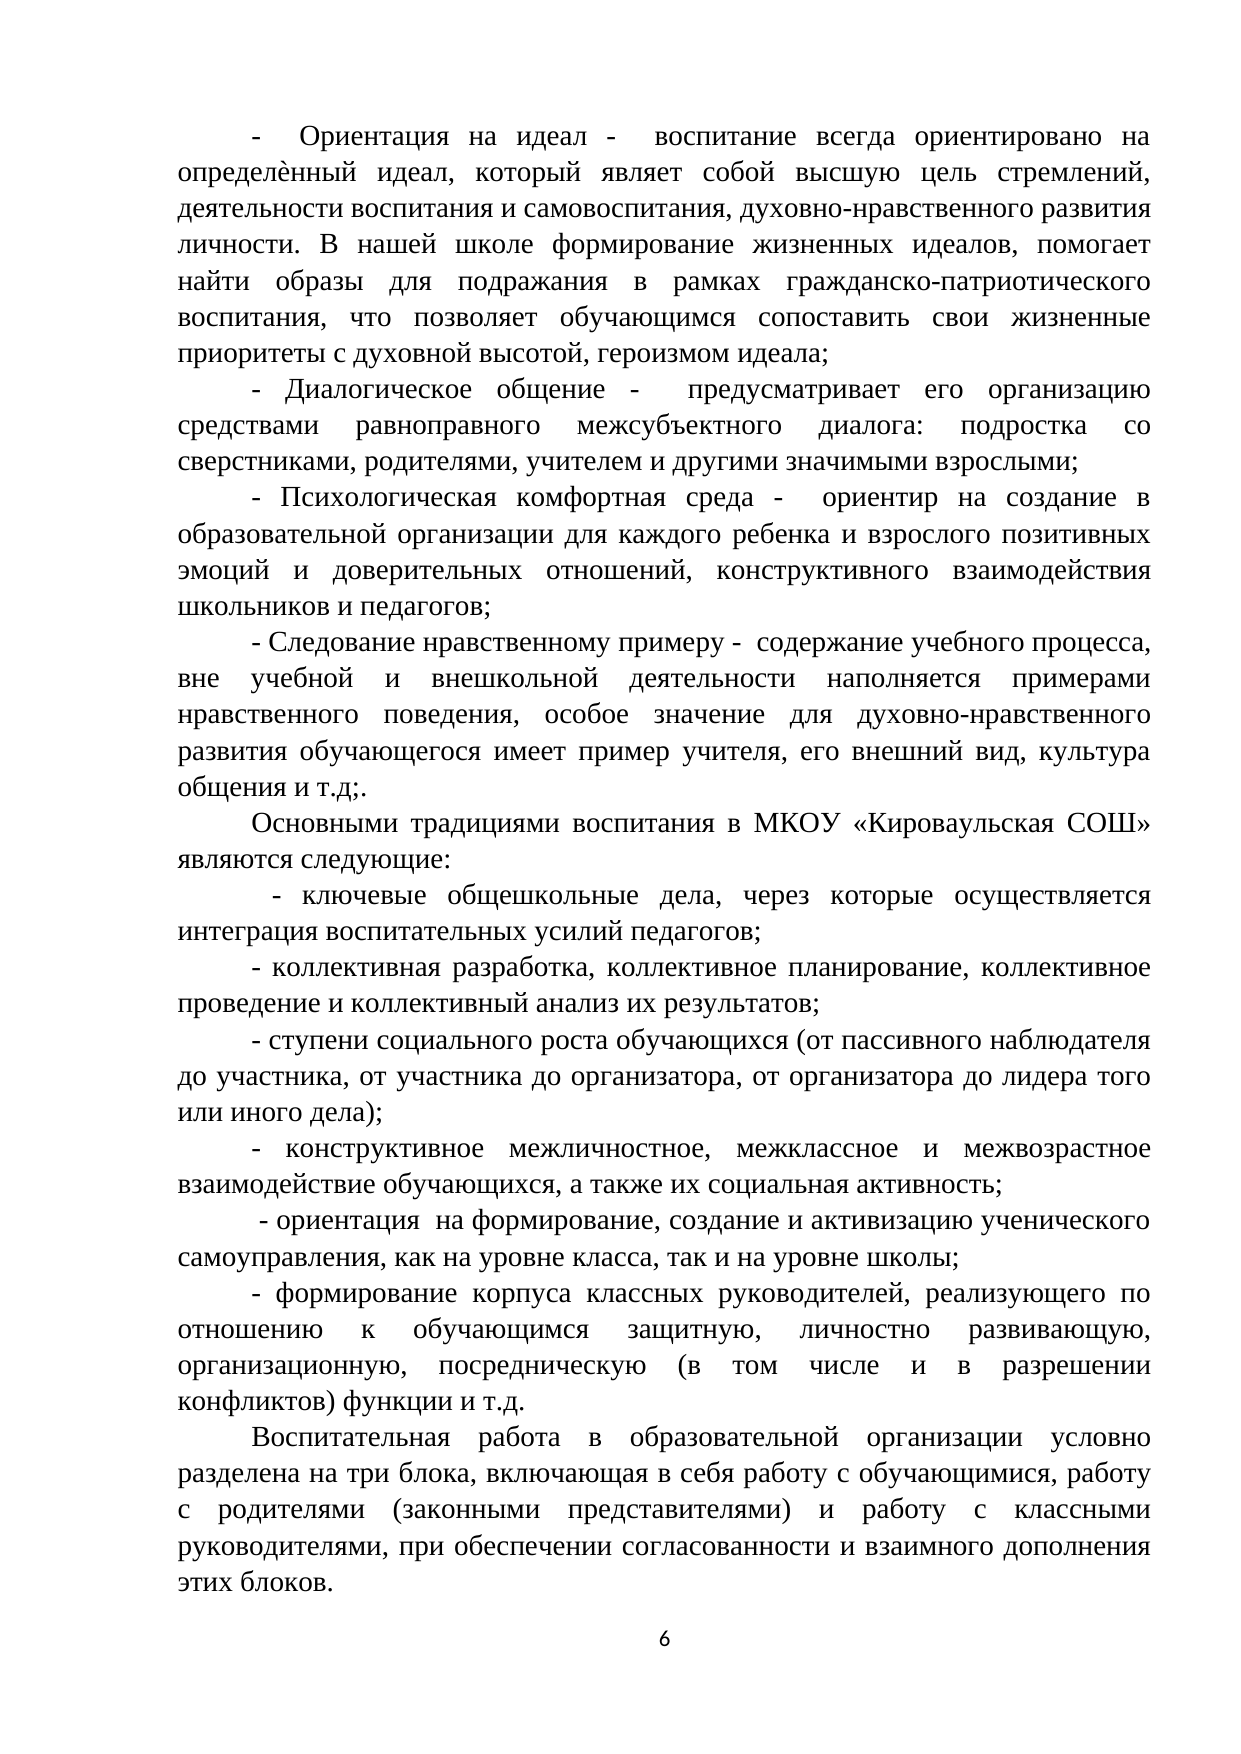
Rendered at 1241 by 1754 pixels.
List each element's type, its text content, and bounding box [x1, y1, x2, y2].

text - Диалогическое общение - предусматривает его организацию средствами равноправного межсубъектного диалога: подростка со сверстниками, родителями, учителем и другими значимыми взрослыми; [177, 371, 1152, 477]
text - Ориентация на идеал - воспитание всегда ориентировано на определѐнный идеал, который являет собой высшую цель стремлений, деятельности воспитания и самовоспитания, духовно-нравственного развития личности. В нашей школе формирование жизненных идеалов, помогает найти образы для подражания в рамках гражданско-патриотического воспитания, что позволяет обучающимся сопоставить свои жизненные приоритеты с духовной высотой, героизмом идеала; [177, 118, 1152, 368]
text Воспитательная работа в образовательной организации условно разделена на три блока, включающая в себя работу с обучающимися, работу с родителями (законными представителями) и работу с классными руководителями, при обеспечении согласованности и взаимного дополнения этих блоков. [177, 1419, 1152, 1597]
text - конструктивное межличностное, межклассное и межвозрастное взаимодействие обучающихся, а также их социальная активность; [177, 1130, 1152, 1200]
text - Следование нравственному примеру - содержание учебного процесса, вне учебной и внешкольной деятельности наполняется примерами нравственного поведения, особое значение для духовно-нравственного развития обучающегося имеет пример учителя, его внешний вид, культура общения и т.д;. [177, 624, 1152, 802]
text - ступени социального роста обучающихся (от пассивного наблюдателя до участника, от участника до организатора, от организатора до лидера того или иного дела); [177, 1022, 1152, 1128]
text - формирование корпуса классных руководителей, реализующего по отношению к обучающимся защитную, личностно развивающую, организационную, посредническую (в том числе и в разрешении конфликтов) функции и т.д. [177, 1275, 1152, 1417]
text - ориентация на формирование, создание и активизацию ученического самоуправления, как на уровне класса, так и на уровне школы; [177, 1202, 1152, 1272]
text - ключевые общешкольные дела, через которые осуществляется интеграция воспитательных усилий педагогов; [177, 877, 1152, 947]
text Основными традициями воспитания в МКОУ «Кироваульская СОШ» являются следующие: [177, 805, 1152, 874]
text - коллективная разработка, коллективное планирование, коллективное проведение и коллективный анализ их результатов; [177, 949, 1152, 1019]
text - Психологическая комфортная среда - ориентир на создание в образовательной организации для каждого ребенка и взрослого позитивных эмоций и доверительных отношений, конструктивного взаимодействия школьников и педагогов; [177, 479, 1152, 622]
